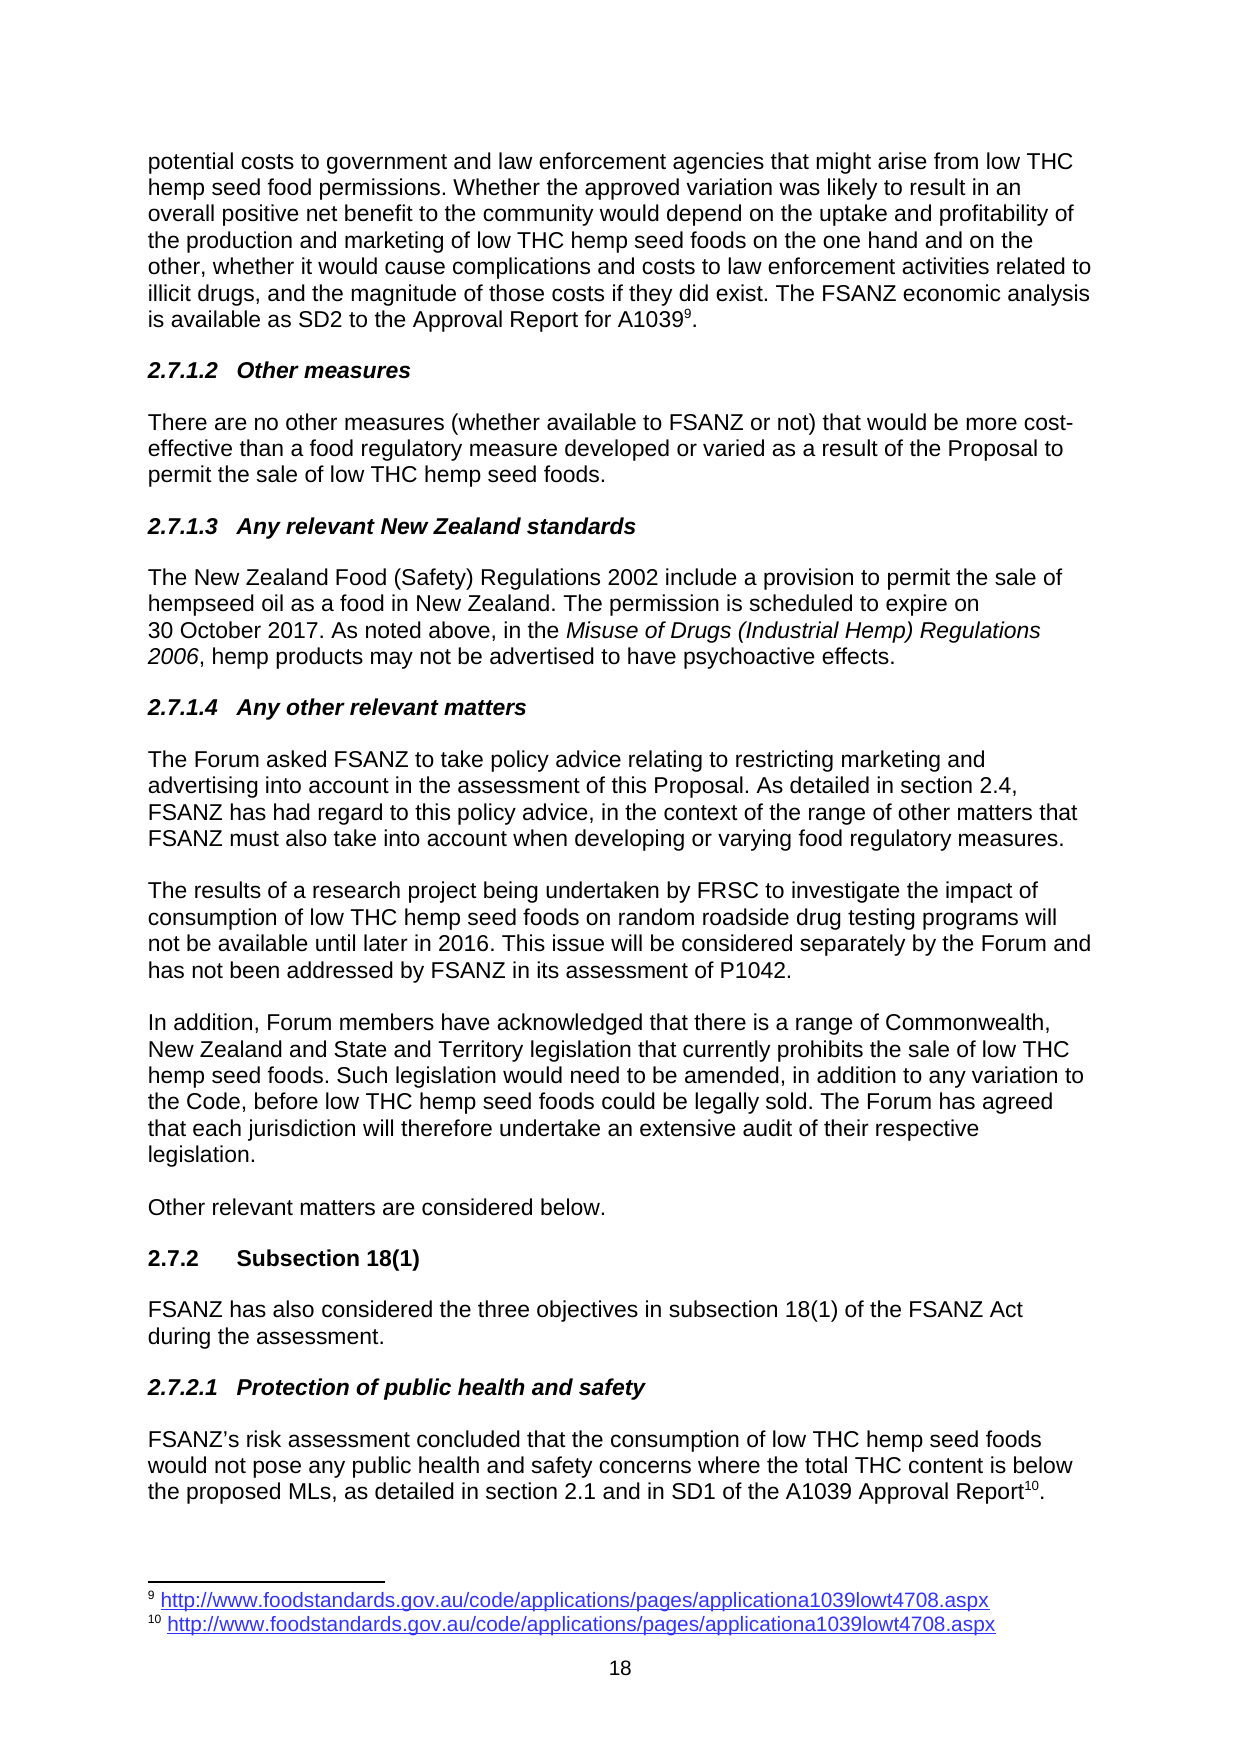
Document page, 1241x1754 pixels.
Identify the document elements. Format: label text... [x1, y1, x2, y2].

subtitle 2.7.1.2 Other measures [148, 357, 1092, 383]
subtitle 2.7.1.4 Any other relevant matters [148, 694, 1092, 721]
text FSANZ has also considered the three objectives in subsection 18(1) of the FSANZ Act during the assessment. [148, 1296, 1092, 1349]
text The New Zealand Food (Safety) Regulations 2002 include a provision to permit the sale of hempseed oil as a food in New Zealand. The permission is scheduled to expire on 30 October 2017. As noted above, in the Misuse of Drugs (Industrial Hemp) Regulations 2006, hemp products may not be advertised to have psychoactive effects. [148, 564, 1092, 669]
text There are no other measures (whether available to FSANZ or not) that would be more cost-effective than a food regulatory measure developed or varied as a result of the Proposal to permit the sale of low THC hemp seed foods. [148, 408, 1092, 488]
text FSANZ’s risk assessment concluded that the consumption of low THC hemp seed foods would not pose any public health and safety concerns where the total THC content is below the proposed MLs, as detailed in section 2.1 and in SD1 of the A1039 Approval Report. [148, 1426, 1092, 1504]
text Other relevant matters are considered below. [148, 1194, 1092, 1220]
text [148, 148, 1092, 332]
text The results of a research project being undertaken by FRSC to investigate the impact of consumption of low THC hemp seed foods on random roadside drug testing programs will not be available until later in 2016. This issue will be considered separately by the Forum and has not been addressed by FSANZ in its assessment of P1042. [148, 877, 1092, 983]
subtitle 2.7.2 Subsection 18(1) [148, 1245, 1092, 1271]
text The Forum asked FSANZ to take policy advice relating to restricting marketing and advertising into account in the assessment of this Proposal. As detailed in section 2.4, FSANZ has had regard to this policy advice, in the context of the range of other matters that FSANZ must also take into account when developing or varying food regulatory measures. [148, 746, 1092, 851]
subtitle 2.7.1.3 Any relevant New Zealand standards [148, 513, 1092, 539]
text In addition, Forum members have acknowledged that there is a range of Commonwealth, New Zealand and State and Territory legislation that currently prohibits the sale of low THC hemp seed foods. Such legislation would need to be amended, in addition to any variation to the Code, before low THC hemp seed foods could be legally sold. The Forum has agreed that each jurisdiction will therefore undertake an extensive audit of their respective legislation. [148, 1009, 1092, 1167]
subtitle 2.7.2.1 Protection of public health and safety [148, 1374, 1092, 1401]
